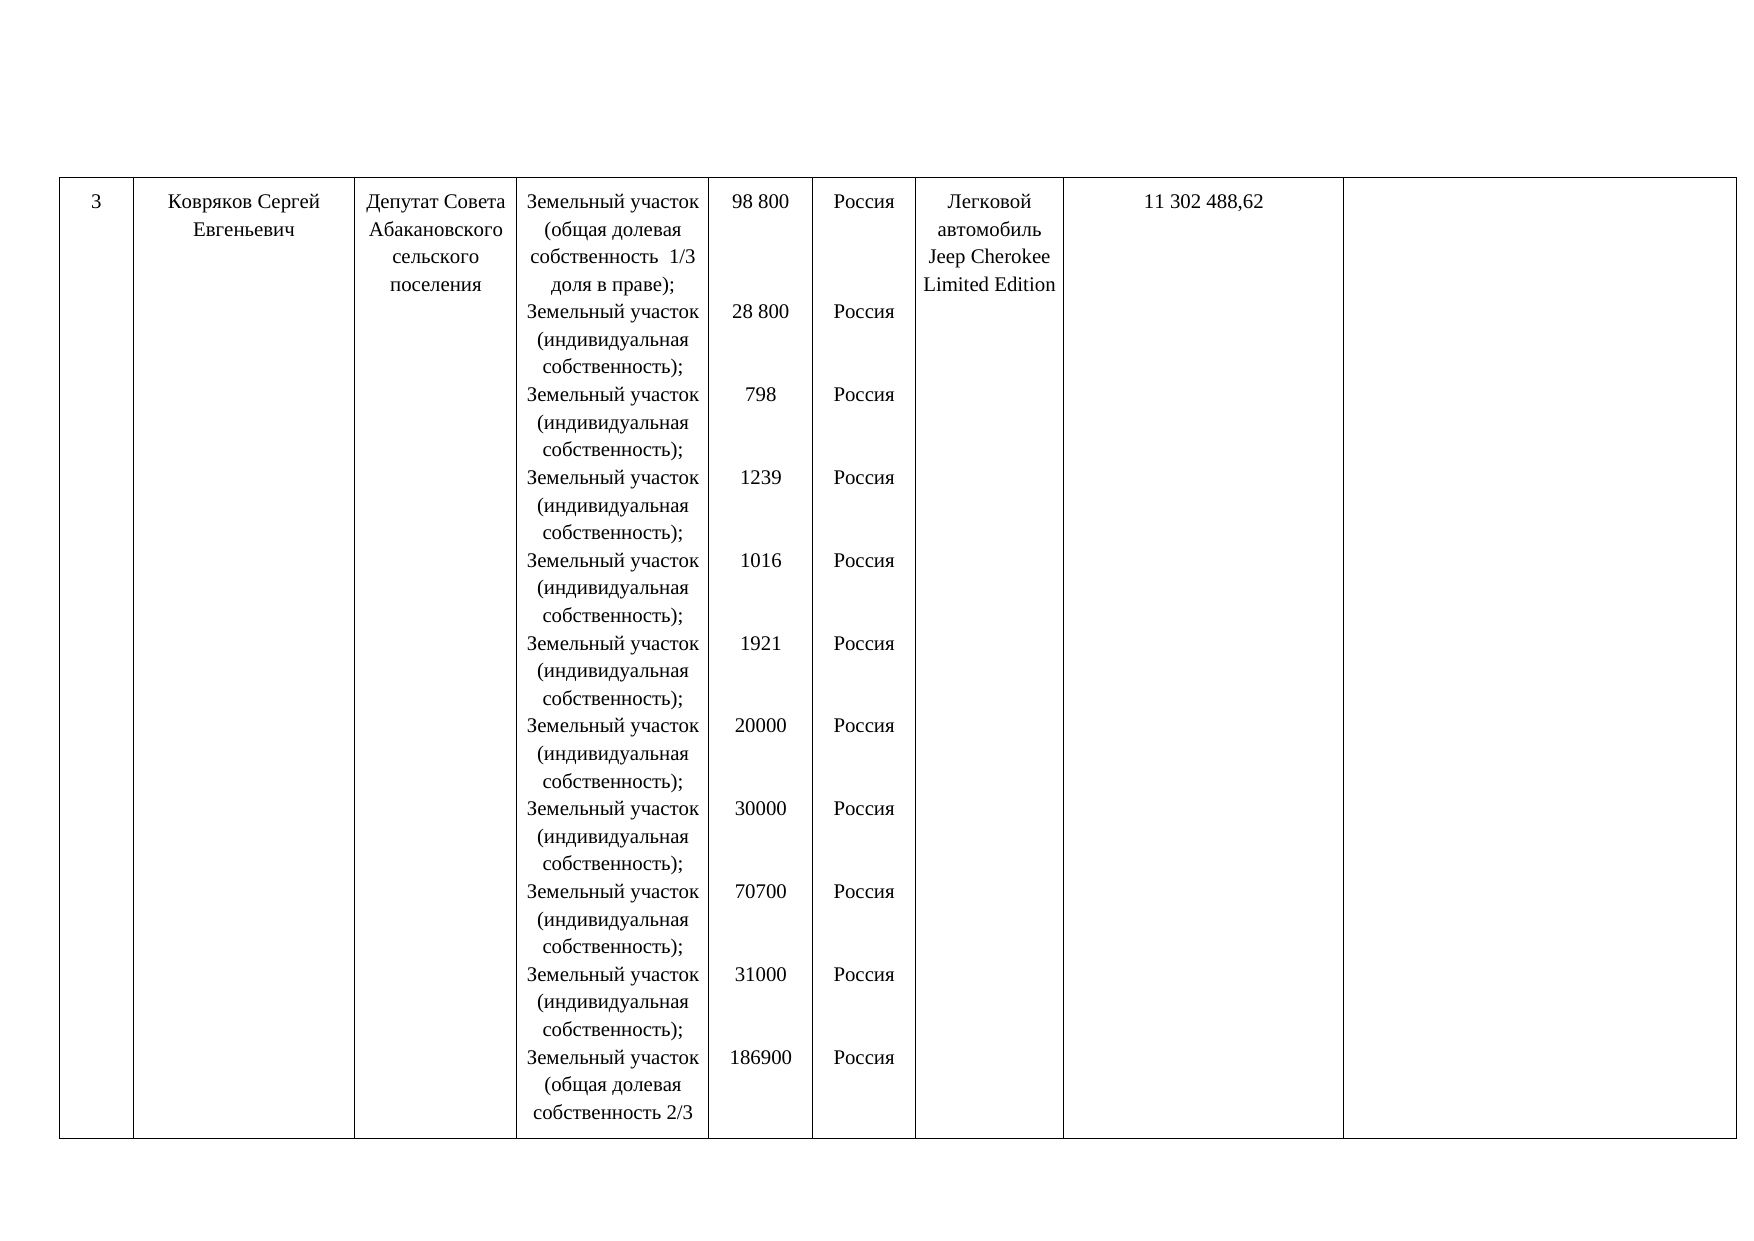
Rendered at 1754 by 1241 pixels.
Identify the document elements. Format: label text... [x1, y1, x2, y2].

table_cell [1344, 178, 1736, 1138]
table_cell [517, 178, 708, 1138]
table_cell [916, 178, 1063, 1138]
table_cell 11 302 488,62 0,0 [1064, 178, 1343, 1138]
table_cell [355, 178, 516, 1138]
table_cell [813, 178, 915, 1138]
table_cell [134, 178, 354, 1138]
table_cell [709, 178, 812, 1138]
table_cell 3 [60, 178, 133, 1138]
